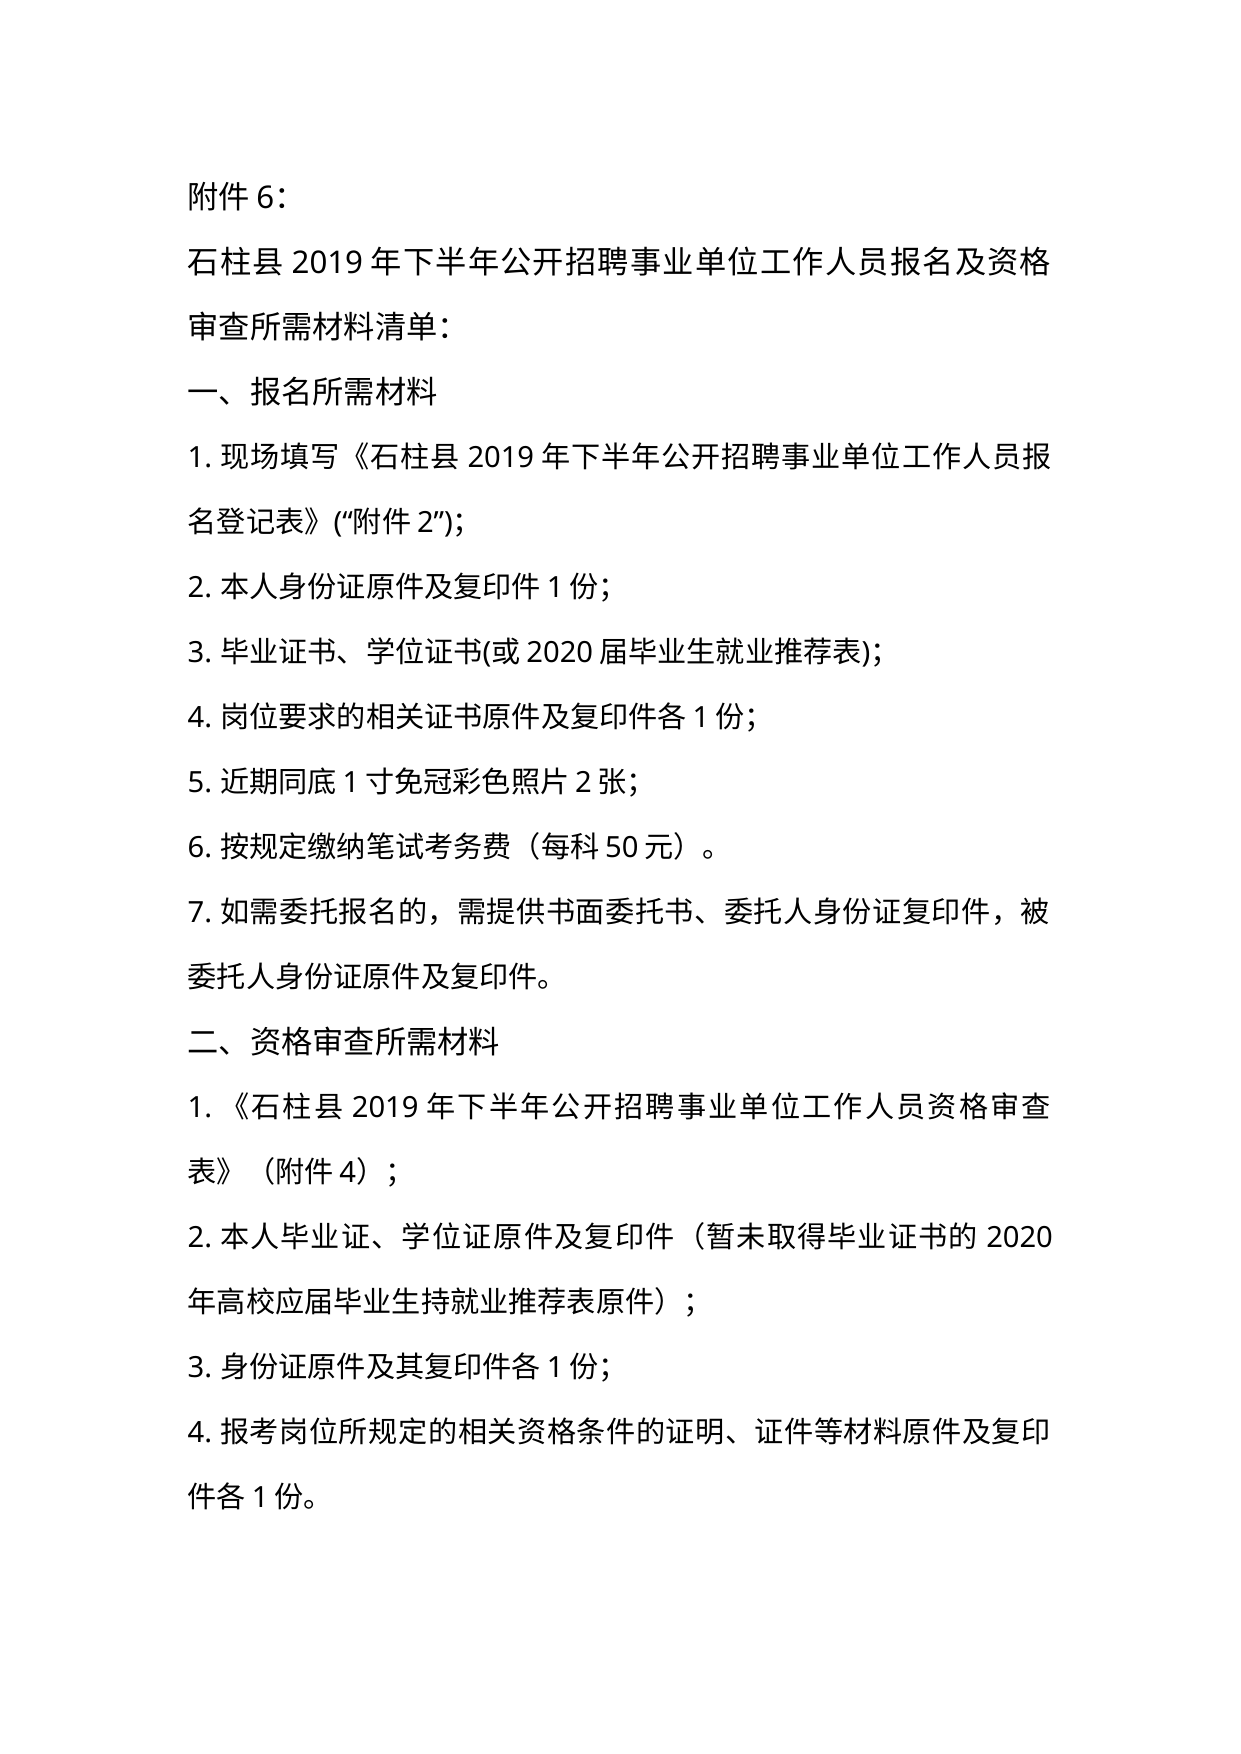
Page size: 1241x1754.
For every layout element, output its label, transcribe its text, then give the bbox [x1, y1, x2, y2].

text 石柱县2019年下半年公开招聘事业单位工作人员报名及资格审查所需材料清单： [187, 227, 1053, 357]
list 按规定缴纳笔试考务费（每科50元）。 [187, 812, 1053, 877]
list 如需委托报名的，需提供书面委托书、委托人身份证复印件，被委托人身份证原件及复印件。 [187, 877, 1053, 1007]
text 附件6： [187, 162, 1053, 227]
list 资格审查所需材料 [187, 1007, 1053, 1072]
list 本人身份证原件及复印件1份； [187, 552, 1053, 617]
list 报考岗位所规定的相关资格条件的证明、证件等材料原件及复印件各1份。 [187, 1397, 1053, 1527]
list 岗位要求的相关证书原件及复印件各1份； [187, 682, 1053, 747]
text 一、报名所需材料 [187, 357, 1053, 422]
list 身份证原件及其复印件各1份； [187, 1332, 1053, 1397]
list 现场填写《石柱县2019年下半年公开招聘事业单位工作人员报名登记表》(“附件2”)； [187, 422, 1053, 552]
list 毕业证书、学位证书(或2020届毕业生就业推荐表)； [187, 617, 1053, 682]
list 近期同底1寸免冠彩色照片2张； [187, 747, 1053, 812]
list 《石柱县2019年下半年公开招聘事业单位工作人员资格审查表》（附件4）； [187, 1072, 1053, 1202]
list 本人毕业证、学位证原件及复印件（暂未取得毕业证书的2020年高校应届毕业生持就业推荐表原件）； [187, 1202, 1053, 1332]
